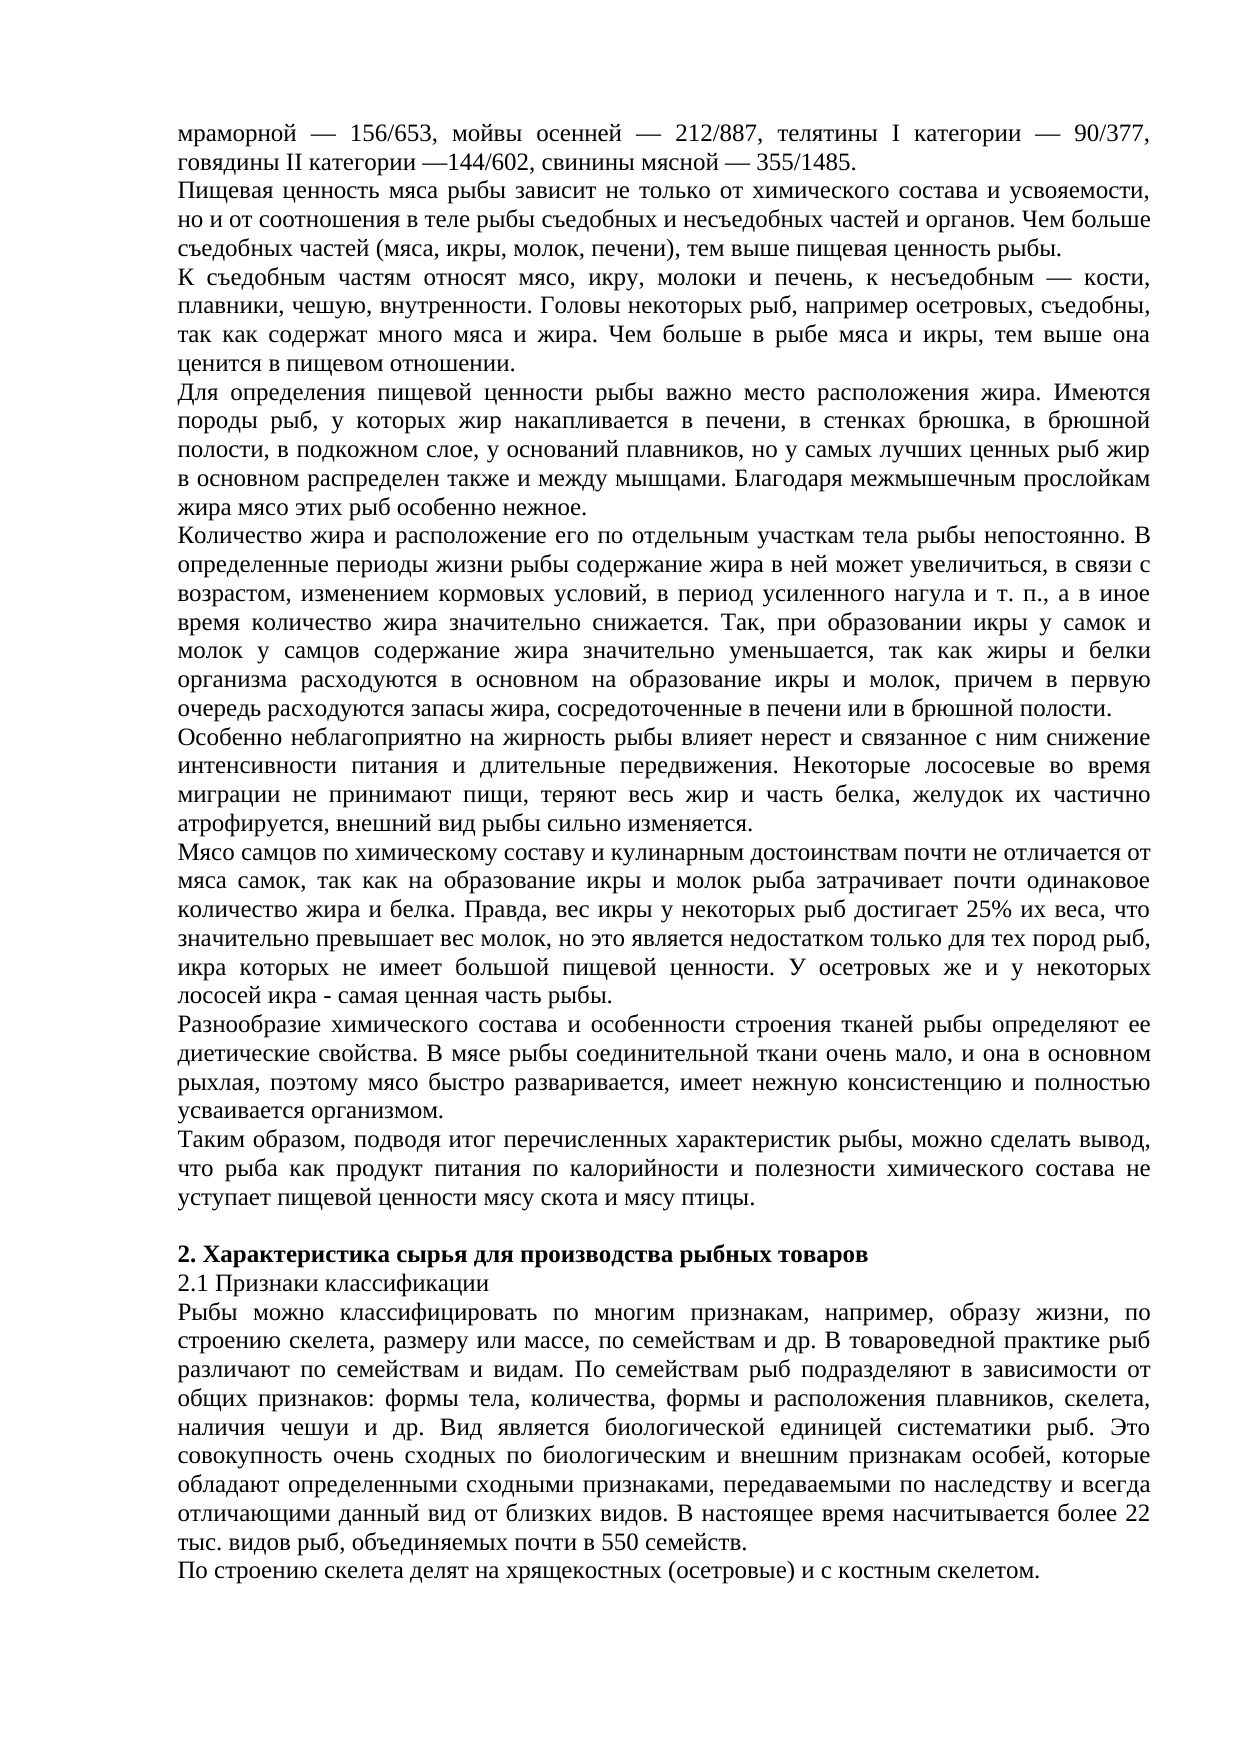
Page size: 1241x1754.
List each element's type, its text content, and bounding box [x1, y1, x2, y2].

text 2. Характеристика сырья для производства рыбных товаров [177, 1239, 1152, 1268]
text 2.1 Признаки классификации [177, 1268, 1152, 1297]
text Мясо самцов по химическому составу и кулинарным достоинствам почти не отличается от мяса самок, так как на образование икры и молок рыба затрачивает почти одинаковое количество жира и белка. Правда, вес икры у некоторых рыб достигает 25% их веса, что значительно превышает вес молок, но это является недостатком только для тех пород рыб, икра которых не имеет большой пищевой ценности. У осетровых же и у некоторых лососей икра - самая ценная часть рыбы. [177, 837, 1152, 1009]
text Количество жира и расположение его по отдельным участкам тела рыбы непостоянно. В определенные периоды жизни рыбы содержание жира в ней может увеличиться, в связи с возрастом, изменением кормовых условий, в период усиленного нагула и т. п., а в иное время количество жира значительно снижается. Так, при образовании икры у самок и молок у самцов содержание жира значительно уменьшается, так как жиры и белки организма расходуются в основном на образование икры и молок, причем в первую очередь расходуются запасы жира, сосредоточенные в печени или в брюшной полости. [177, 521, 1152, 722]
text К съедобным частям относят мясо, икру, молоки и печень, к несъедобным — кости, плавники, чешую, внутренности. Головы некоторых рыб, например осетровых, съедобны, так как содержат много мяса и жира. Чем больше в рыбе мяса и икры, тем выше она ценится в пищевом отношении. [177, 262, 1152, 377]
text Рыбы можно классифицировать по многим признакам, например, образу жизни, по строению скелета, размеру или массе, по семействам и др. В товароведной практике рыб различают по семействам и видам. По семействам рыб подразделяют в зависимости от общих признаков: формы тела, количества, формы и расположения плавников, скелета, наличия чешуи и др. Вид является биологической единицей систематики рыб. Это совокупность очень сходных по биологическим и внешним признакам особей, которые обладают определенными сходными признаками, передаваемыми по наследству и всегда отличающими данный вид от близких видов. В настоящее время насчитывается более 22 тыс. видов рыб, объединяемых почти в 550 семейств. [177, 1297, 1152, 1556]
text Для определения пищевой ценности рыбы важно место расположения жира. Имеются породы рыб, у которых жир накапливается в печени, в стенках брюшка, в брюшной полости, в подкожном слое, у оснований плавников, но у самых лучших ценных рыб жир в основном распределен также и между мышцами. Благодаря межмышечным прослойкам жира мясо этих рыб особенно нежное. [177, 377, 1152, 521]
text Таким образом, подводя итог перечисленных характеристик рыбы, можно сделать вывод, что рыба как продукт питания по калорийности и полезности химического состава не уступает пищевой ценности мясу скота и мясу птицы. [177, 1124, 1152, 1211]
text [177, 118, 1152, 176]
text Разнообразие химического состава и особенности строения тканей рыбы определяют ее диетические свойства. В мясе рыбы соединительной ткани очень мало, и она в основном рыхлая, поэтому мясо быстро разваривается, имеет нежную консистенцию и полностью усваивается организмом. [177, 1009, 1152, 1124]
text Особенно неблагоприятно на жирность рыбы влияет нерест и связанное с ним снижение интенсивности питания и длительные передвижения. Некоторые лососевые во время миграции не принимают пищи, теряют весь жир и часть белка, желудок их частично атрофируется, внешний вид рыбы сильно изменяется. [177, 722, 1152, 837]
text Пищевая ценность мяса рыбы зависит не только от химического состава и усвояемости, но и от соотношения в теле рыбы съедобных и несъедобных частей и органов. Чем больше съедобных частей (мяса, икры, молок, печени), тем выше пищевая ценность рыбы. [177, 176, 1152, 262]
text По строению скелета делят на хрящекостных (осетровые) и с костным скелетом. [177, 1556, 1152, 1584]
